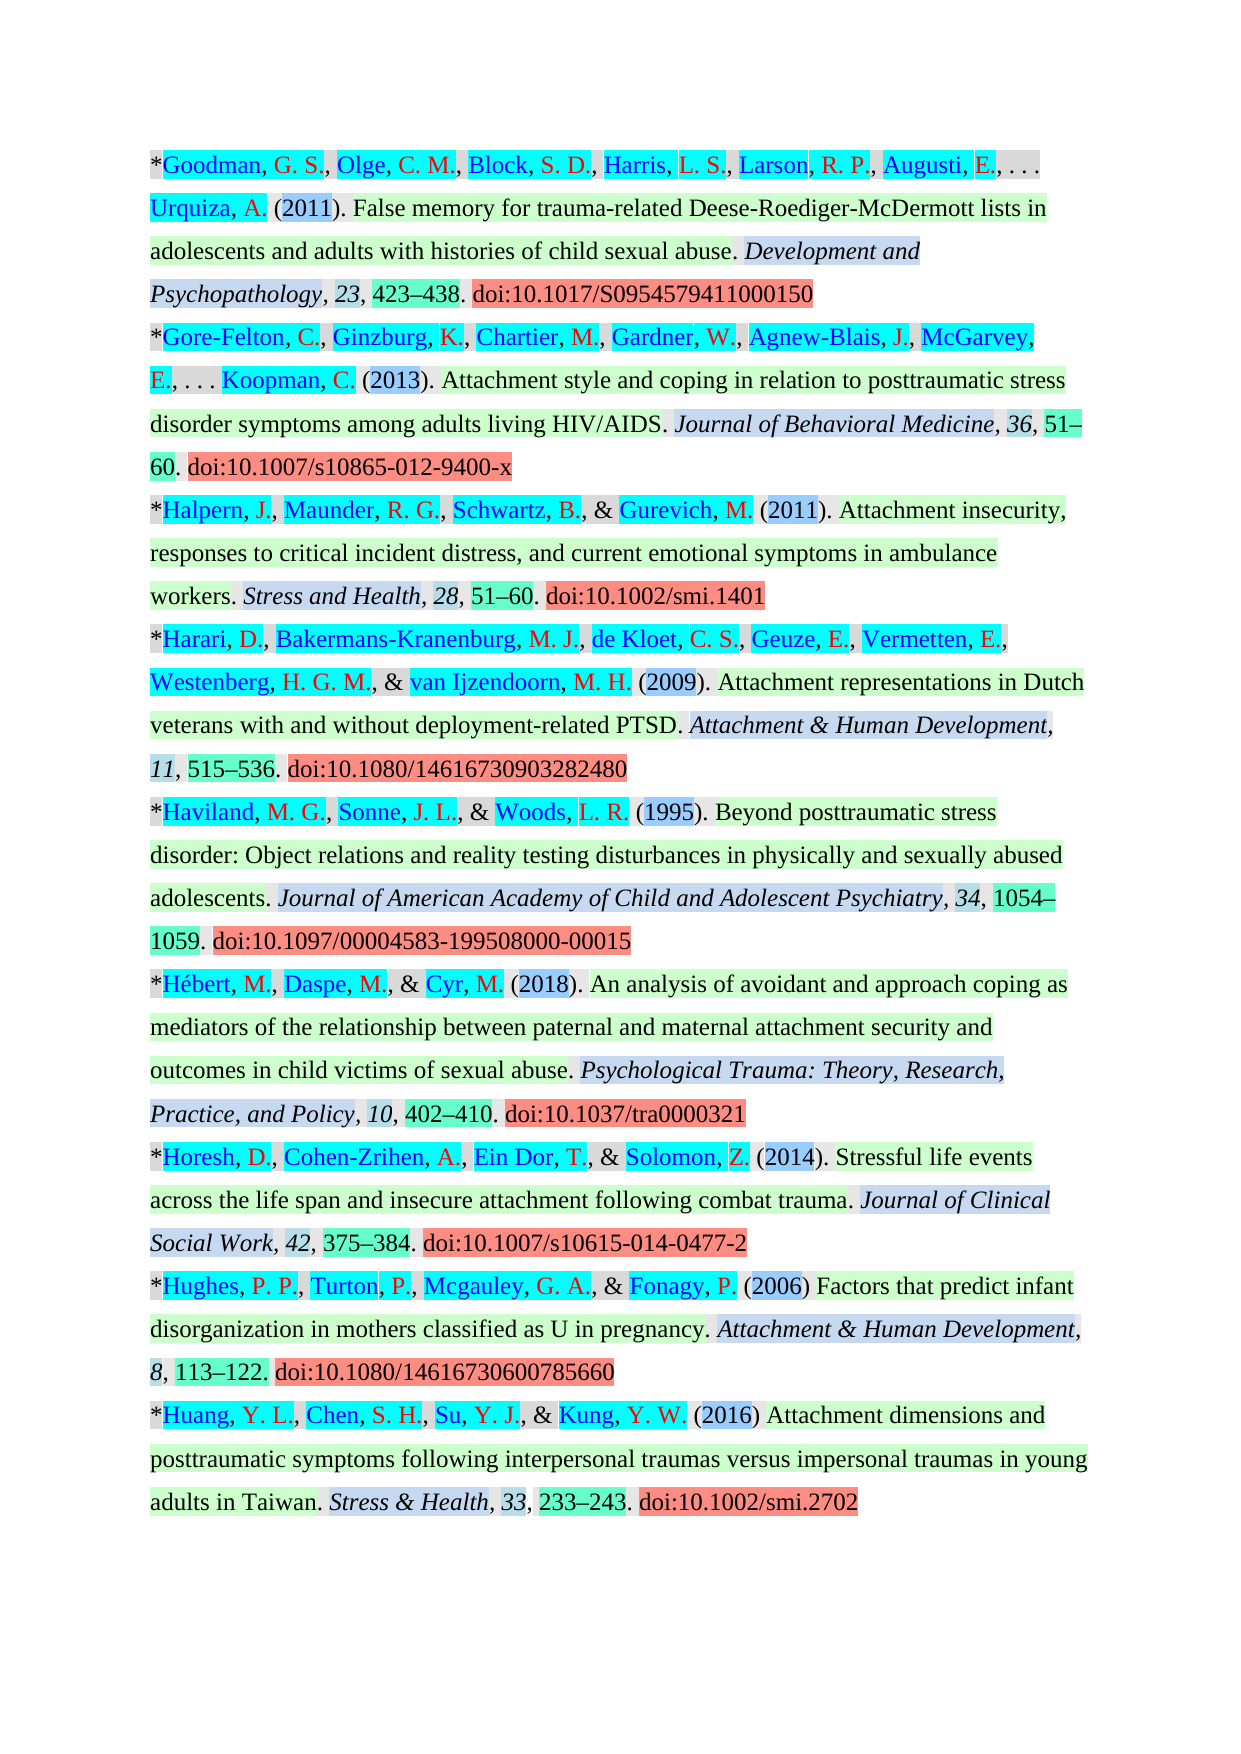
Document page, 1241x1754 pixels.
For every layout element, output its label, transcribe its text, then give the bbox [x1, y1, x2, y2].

text *Huang, Y. L., Chen, S. H., Su, Y. J., & Kung, Y. W. (2016) Attachment dimensions and posttraumatic symptoms following interpersonal traumas versus impersonal traumas in young adults in Taiwan. Stress & Health, 33, 233–243. doi:10.1002/smi.2702 [150, 1401, 1090, 1516]
text *Horesh, D., Cohen-Zrihen, A., Ein Dor, T., & Solomon, Z. (2014). Stressful life events across the life span and insecure attachment following combat trauma. Journal of Clinical Social Work, 42, 375–384. doi:10.1007/s10615-014-0477-2 [150, 1142, 1090, 1257]
text *Harari, D., Bakermans-Kranenburg, M. J., de Kloet, C. S., Geuze, E., Vermetten, E., Westenberg, H. G. M., & van Ijzendoorn, M. H. (2009). Attachment representations in Dutch veterans with and without deployment-related PTSD. Attachment & Human Development, 11, 515–536. doi:10.1080/14616730903282480 [150, 624, 1090, 782]
text *Hughes, P. P., Turton, P., Mcgauley, G. A., & Fonagy, P. (2006) Factors that predict infant disorganization in mothers classified as U in pregnancy. Attachment & Human Development, 8, 113–122. doi:10.1080/14616730600785660 [150, 1271, 1090, 1386]
text *Goodman, G. S., Olge, C. M., Block, S. D., Harris, L. S., Larson, R. P., Augusti, E., . . . Urquiza, A. (2011). False memory for trauma-related Deese-Roediger-McDermott lists in adolescents and adults with histories of child sexual abuse. Development and Psychopathology, 23, 423–438. doi:10.1017/S0954579411000150 [150, 150, 1090, 308]
text *Halpern, J., Maunder, R. G., Schwartz, B., & Gurevich, M. (2011). Attachment insecurity, responses to critical incident distress, and current emotional symptoms in ambulance workers. Stress and Health, 28, 51–60. doi:10.1002/smi.1401 [150, 495, 1090, 610]
text *Haviland, M. G., Sonne, J. L., & Woods, L. R. (1995). Beyond posttraumatic stress disorder: Object relations and reality testing disturbances in physically and sexually abused adolescents. Journal of American Academy of Child and Adolescent Psychiatry, 34, 1054–1059. doi:10.1097/00004583-199508000-00015 [150, 797, 1090, 955]
text *Gore-Felton, C., Ginzburg, K., Chartier, M., Gardner, W., Agnew-Blais, J., McGarvey, E., . . . Koopman, C. (2013). Attachment style and coping in relation to posttraumatic stress disorder symptoms among adults living HIV/AIDS. Journal of Behavioral Medicine, 36, 51–60. doi:10.1007/s10865-012-9400-x [150, 322, 1090, 481]
text *Hébert, M., Daspe, M., & Cyr, M. (2018). An analysis of avoidant and approach coping as mediators of the relationship between paternal and maternal attachment security and outcomes in child victims of sexual abuse. Psychological Trauma: Theory, Research, Practice, and Policy, 10, 402–410. doi:10.1037/tra0000321 [150, 969, 1090, 1127]
